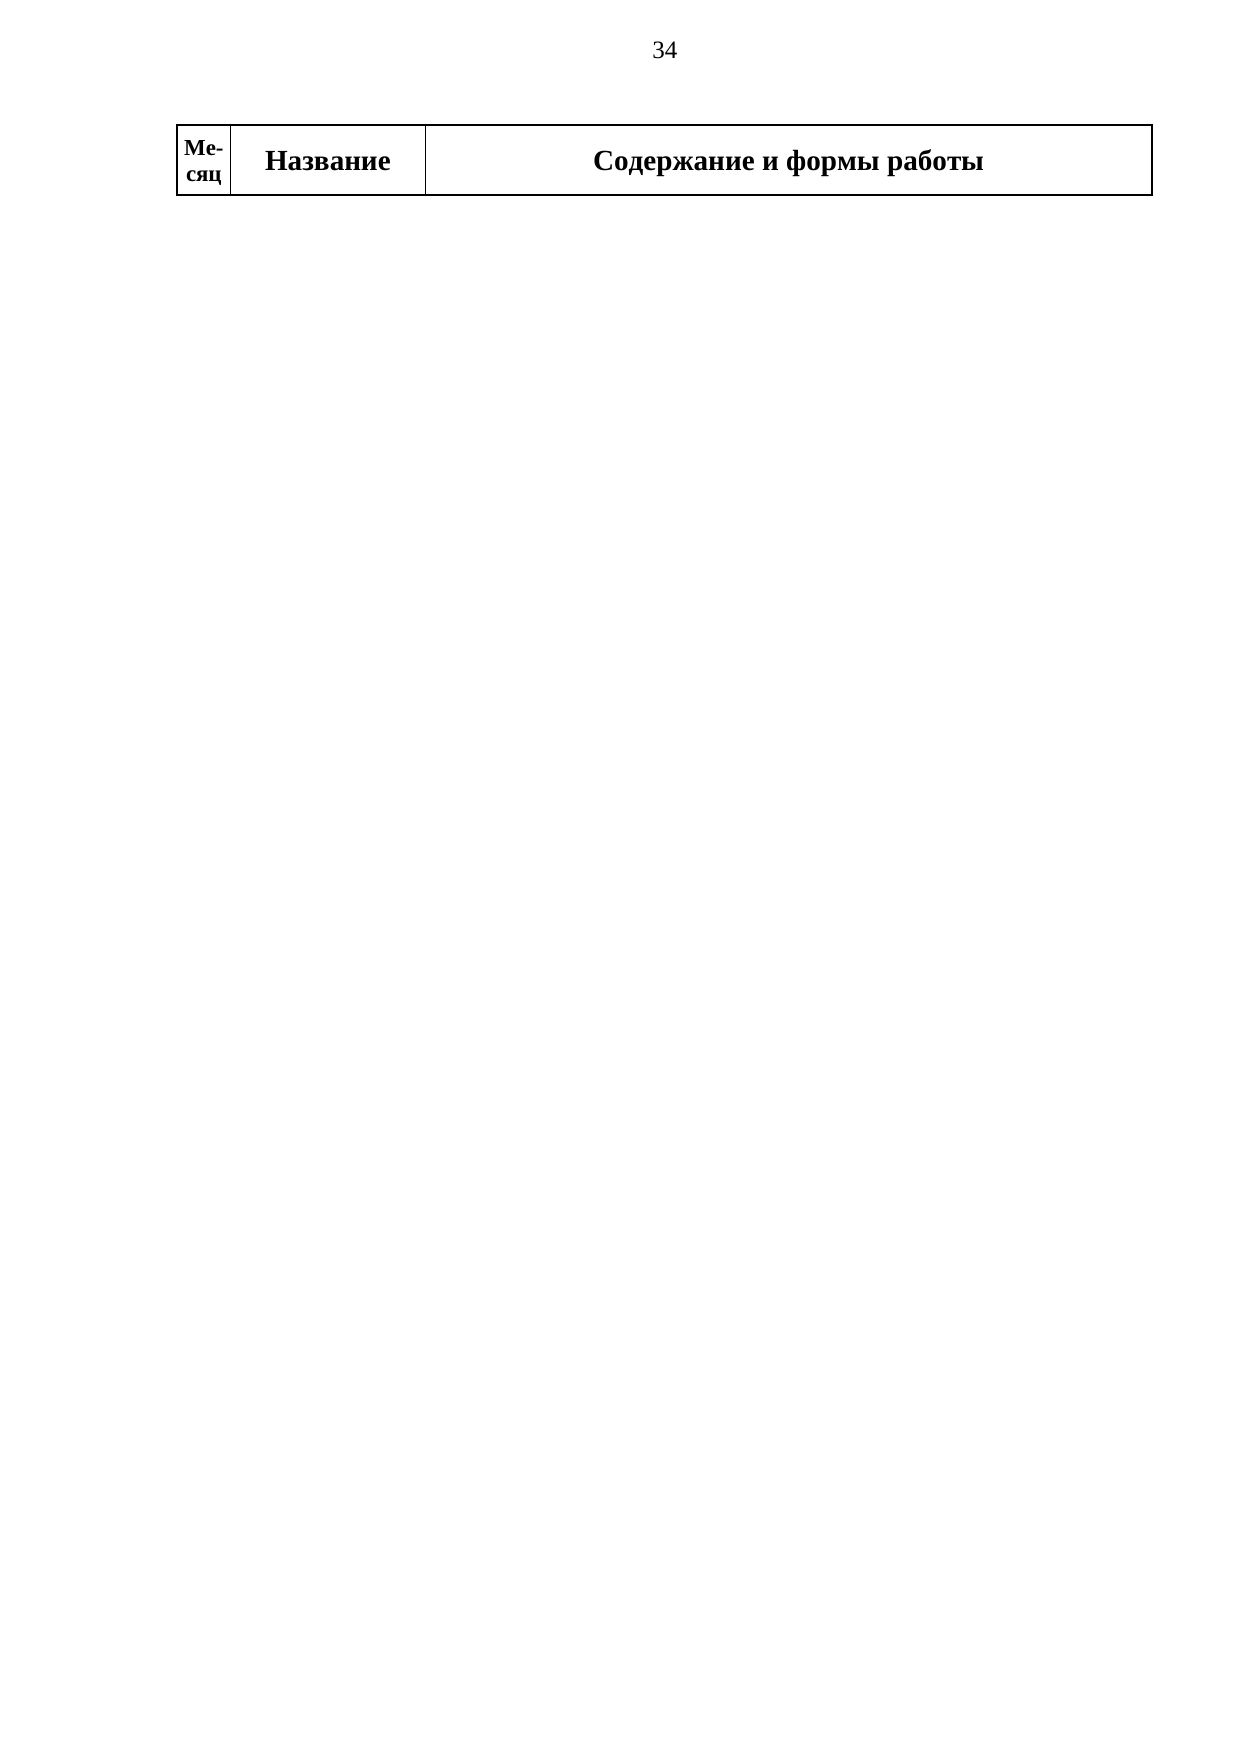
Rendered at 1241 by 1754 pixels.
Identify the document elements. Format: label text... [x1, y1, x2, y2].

table_header Содержание и формы работы [426, 126, 1151, 194]
table_header Ме-сяц [178, 126, 230, 194]
table_header Название [231, 126, 425, 194]
